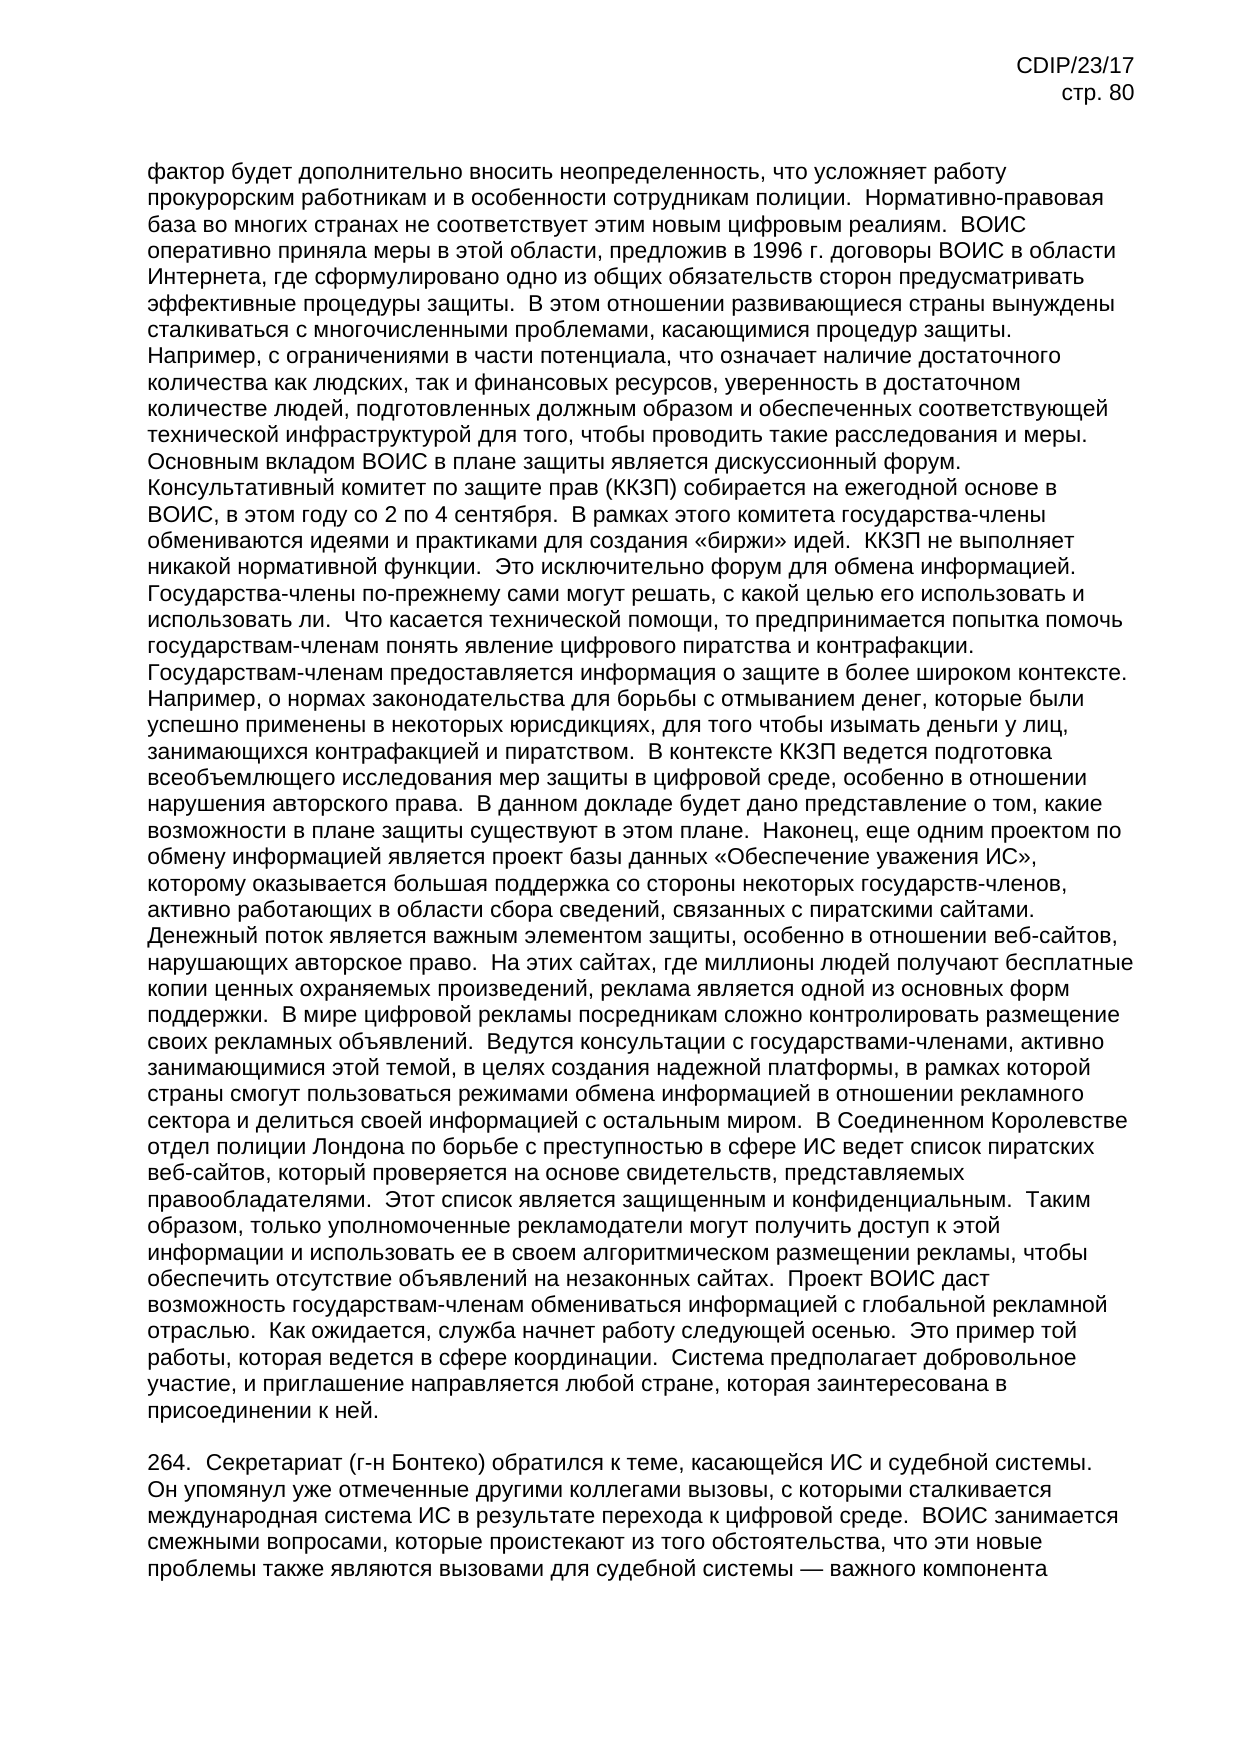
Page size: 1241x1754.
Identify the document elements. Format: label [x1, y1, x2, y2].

list [147, 158, 1134, 1423]
list [147, 1449, 1134, 1581]
